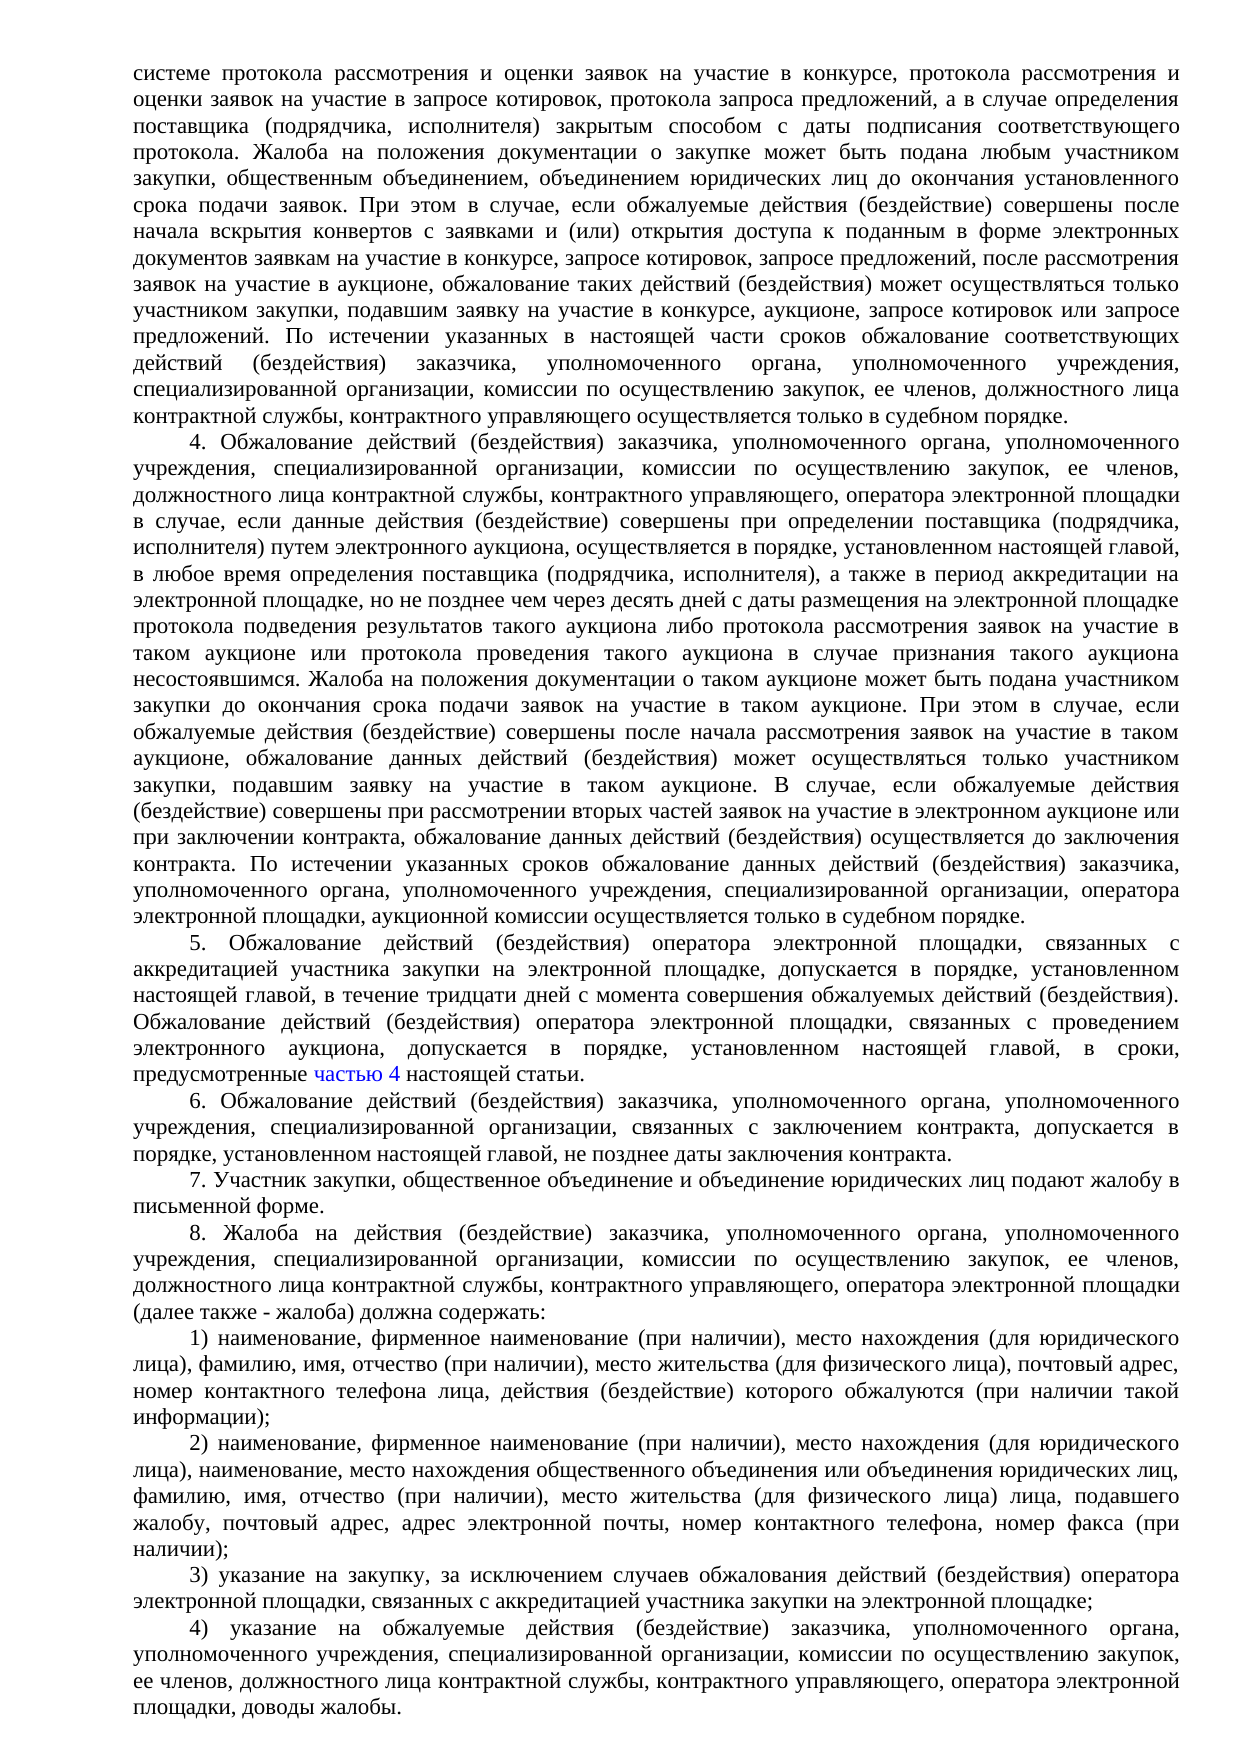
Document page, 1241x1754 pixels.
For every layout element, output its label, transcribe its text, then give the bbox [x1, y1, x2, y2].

text 3) указание на закупку, за исключением случаев обжалования действий (бездействия) оператора электронной площадки, связанных с аккредитацией участника закупки на электронной площадке; [133, 1561, 1181, 1614]
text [133, 59, 1181, 428]
text 4) указание на обжалуемые действия (бездействие) заказчика, уполномоченного органа, уполномоченного учреждения, специализированной организации, комиссии по осуществлению закупок, ее членов, должностного лица контрактной службы, контрактного управляющего, оператора электронной площадки, доводы жалобы. [133, 1614, 1181, 1719]
text 4. Обжалование действий (бездействия) заказчика, уполномоченного органа, уполномоченного учреждения, специализированной организации, комиссии по осуществлению закупок, ее членов, должностного лица контрактной службы, контрактного управляющего, оператора электронной площадки в случае, если данные действия (бездействие) совершены при определении поставщика (подрядчика, исполнителя) путем электронного аукциона, осуществляется в порядке, установленном настоящей главой, в любое время определения поставщика (подрядчика, исполнителя), а также в период аккредитации на электронной площадке, но не позднее чем через десять дней с даты размещения на электронной площадке протокола подведения результатов такого аукциона либо протокола рассмотрения заявок на участие в таком аукционе или протокола проведения такого аукциона в случае признания такого аукциона несостоявшимся. Жалоба на положения документации о таком аукционе может быть подана участником закупки до окончания срока подачи заявок на участие в таком аукционе. При этом в случае, если обжалуемые действия (бездействие) совершены после начала рассмотрения заявок на участие в таком аукционе, обжалование данных действий (бездействия) может осуществляться только участником закупки, подавшим заявку на участие в таком аукционе. В случае, если обжалуемые действия (бездействие) совершены при рассмотрении вторых частей заявок на участие в электронном аукционе или при заключении контракта, обжалование данных действий (бездействия) осуществляется до заключения контракта. По истечении указанных сроков обжалование данных действий (бездействия) заказчика, уполномоченного органа, уполномоченного учреждения, специализированной организации, оператора электронной площадки, аукционной комиссии осуществляется только в судебном порядке. [133, 428, 1181, 929]
text 2) наименование, фирменное наименование (при наличии), место нахождения (для юридического лица), наименование, место нахождения общественного объединения или объединения юридических лиц, фамилию, имя, отчество (при наличии), место жительства (для физического лица) лица, подавшего жалобу, почтовый адрес, адрес электронной почты, номер контактного телефона, номер факса (при наличии); [133, 1429, 1181, 1561]
text 6. Обжалование действий (бездействия) заказчика, уполномоченного органа, уполномоченного учреждения, специализированной организации, связанных с заключением контракта, допускается в порядке, установленном настоящей главой, не позднее даты заключения контракта. [133, 1087, 1181, 1166]
text 1) наименование, фирменное наименование (при наличии), место нахождения (для юридического лица), фамилию, имя, отчество (при наличии), место жительства (для физического лица), почтовый адрес, номер контактного телефона лица, действия (бездействие) которого обжалуются (при наличии такой информации); [133, 1324, 1181, 1429]
text 8. Жалоба на действия (бездействие) заказчика, уполномоченного органа, уполномоченного учреждения, специализированной организации, комиссии по осуществлению закупок, ее членов, должностного лица контрактной службы, контрактного управляющего, оператора электронной площадки (далее также - жалоба) должна содержать: [133, 1219, 1181, 1324]
text 7. Участник закупки, общественное объединение и объединение юридических лиц подают жалобу в письменной форме. [133, 1166, 1181, 1219]
text 5. Обжалование действий (бездействия) оператора электронной площадки, связанных с аккредитацией участника закупки на электронной площадке, допускается в порядке, установленном настоящей главой, в течение тридцати дней с момента совершения обжалуемых действий (бездействия). Обжалование действий (бездействия) оператора электронной площадки, связанных с проведением электронного аукциона, допускается в порядке, установленном настоящей главой, в сроки, предусмотренные частью 4 настоящей статьи. [133, 929, 1181, 1087]
